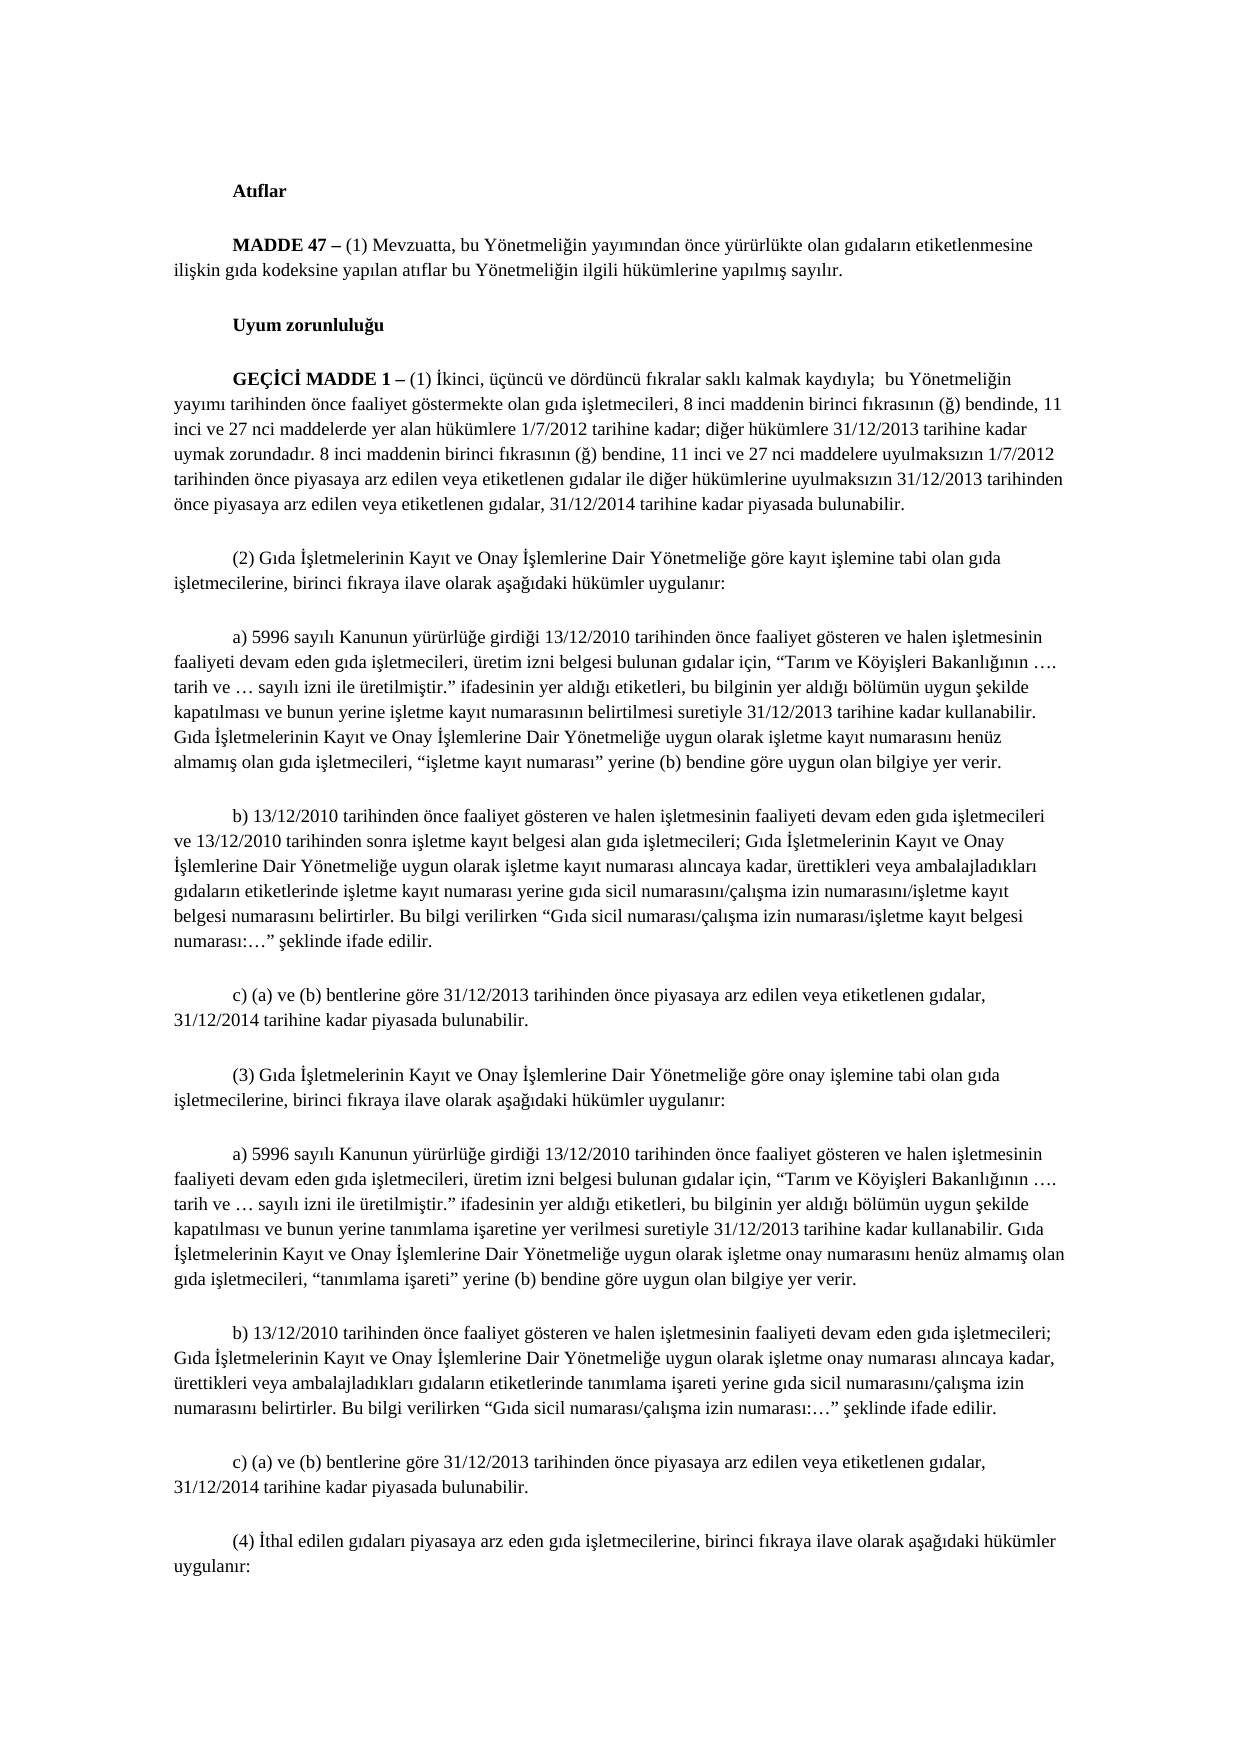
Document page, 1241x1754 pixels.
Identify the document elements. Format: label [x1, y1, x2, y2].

table_header [146, 148, 1094, 1606]
